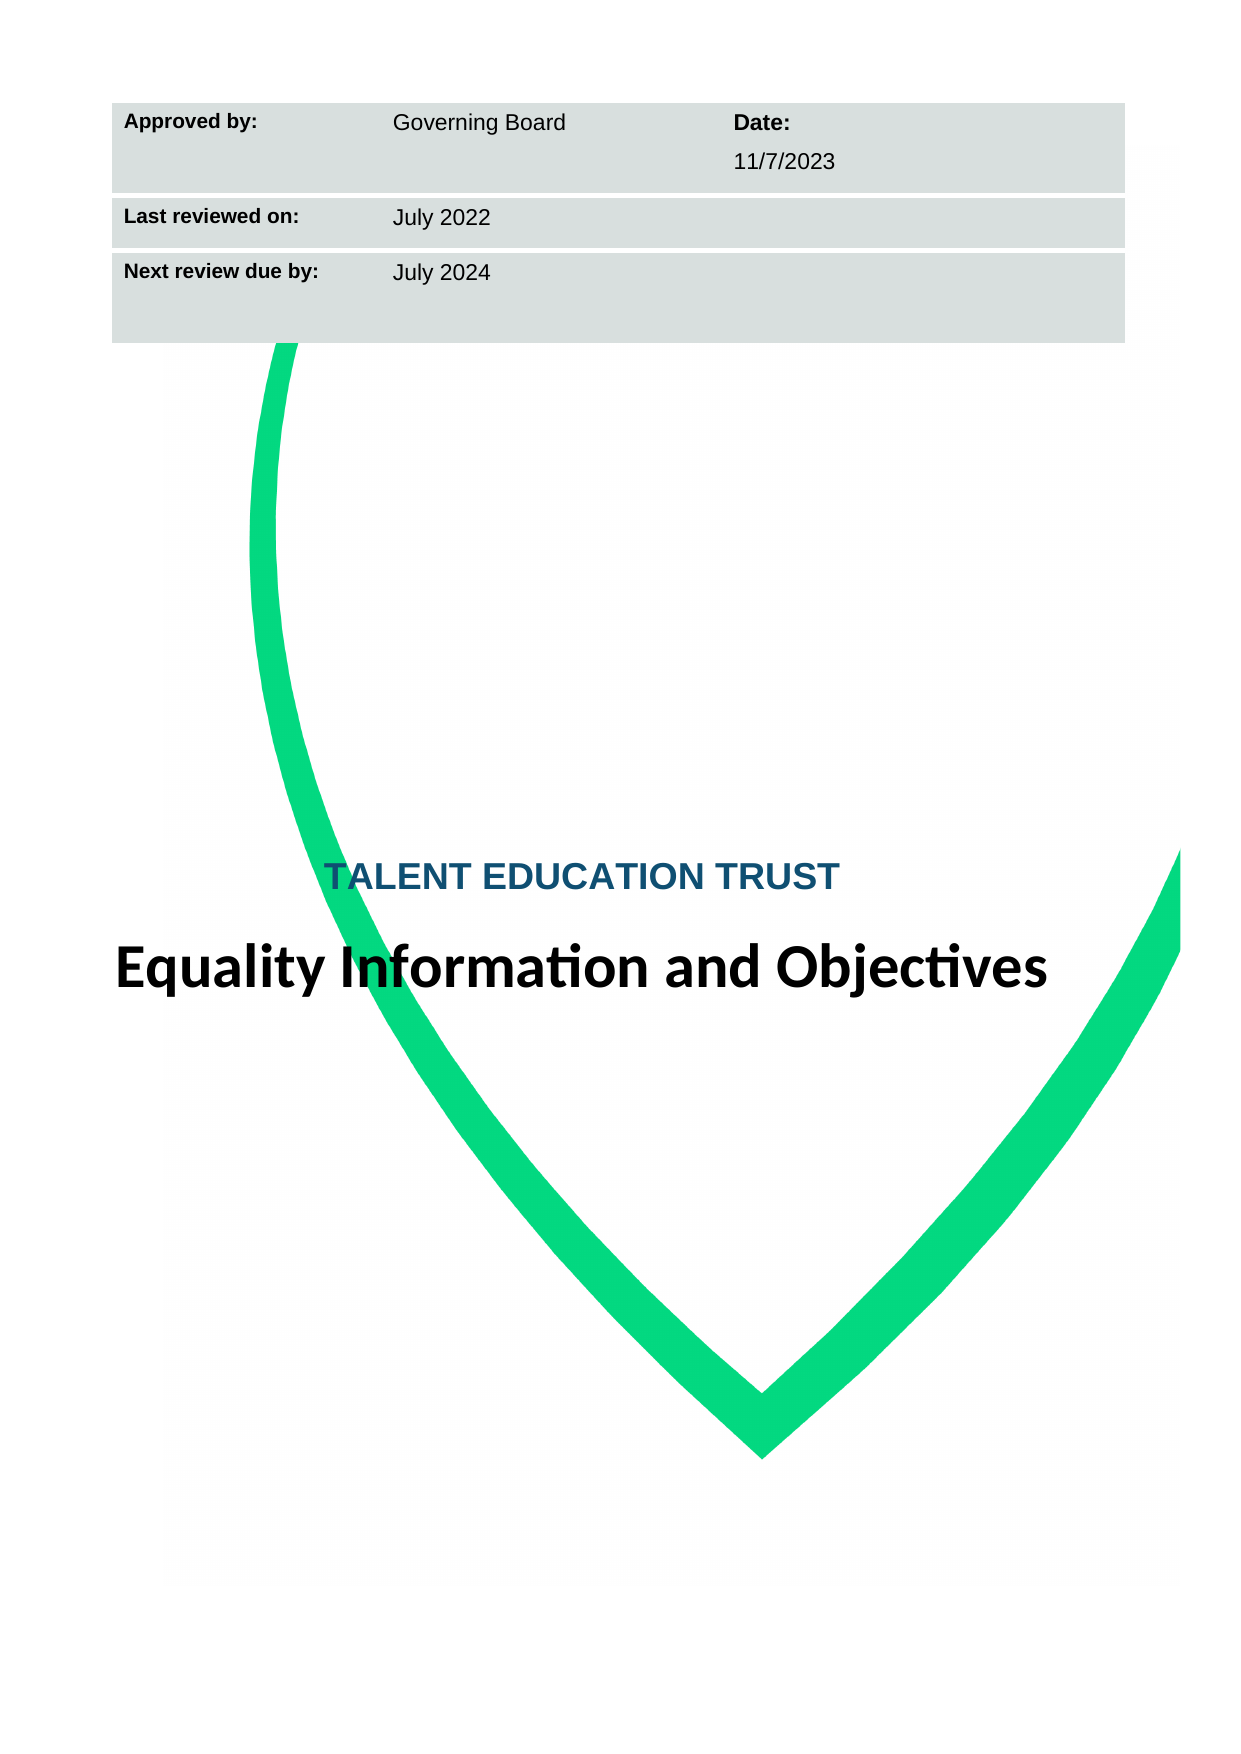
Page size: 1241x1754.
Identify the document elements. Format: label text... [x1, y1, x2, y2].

table_cell July 2022 [381, 198, 1125, 248]
picture [162, 145, 1181, 1586]
picture [162, 962, 167, 981]
table_header Approved by: [112, 103, 381, 193]
table_cell July 2024 [381, 253, 1125, 343]
table_header Date: 11/7/2023 [722, 103, 1125, 193]
table_header Governing Board [381, 103, 722, 193]
table_cell Last reviewed on: [112, 198, 381, 248]
table_cell Next review due by: [112, 253, 381, 343]
